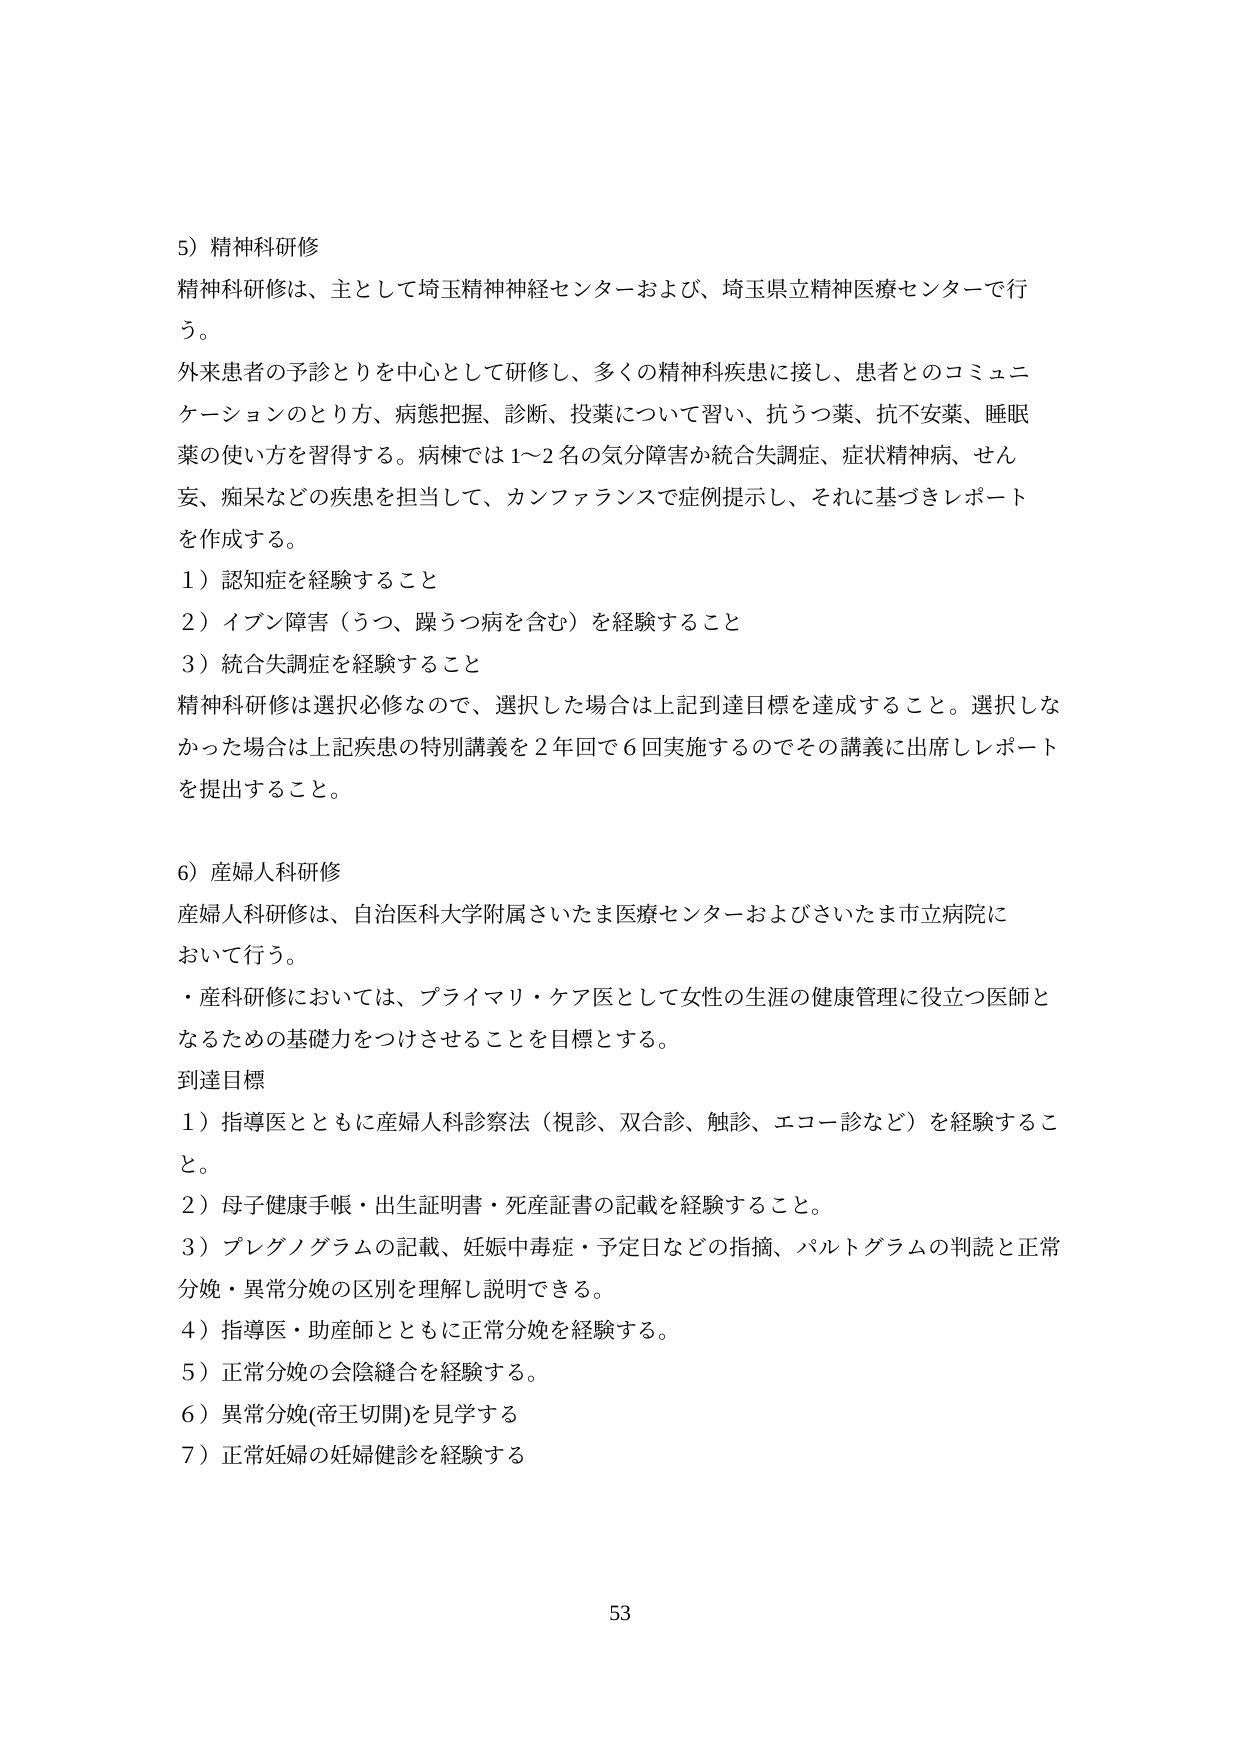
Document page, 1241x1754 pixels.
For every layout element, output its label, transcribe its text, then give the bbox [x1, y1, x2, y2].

text 5）精神科研修 [177, 225, 1063, 267]
text 外来患者の予診とりを中心として研修し、多くの精神科疾患に接し、患者とのコミュニ [177, 350, 1063, 392]
text ４）指導医・助産師とともに正常分娩を経験する。 [177, 1308, 1063, 1350]
text ７）正常妊婦の妊婦健診を経験する [177, 1433, 1063, 1475]
text ・産科研修においては、プライマリ・ケア医として女性の生涯の健康管理に役立つ医師と [177, 975, 1063, 1017]
text う。 [177, 308, 1063, 350]
text 産婦人科研修は、自治医科大学附属さいたま医療センターおよびさいたま市立病院に [177, 892, 1063, 933]
text 到達目標 [177, 1058, 1063, 1100]
text を作成する。 [177, 517, 1063, 558]
text １）指導医とともに産婦人科診察法（視診、双合診、触診、エコー診など）を経験すること。 [177, 1100, 1063, 1183]
text ３）統合失調症を経験すること [177, 642, 1063, 683]
text ５）正常分娩の会陰縫合を経験する。 [177, 1350, 1063, 1392]
text ケーションのとり方、病態把握、診断、投薬について習い、抗うつ薬、抗不安薬、睡眠 [177, 392, 1063, 433]
text ２）イブン障害（うつ、躁うつ病を含む）を経験すること [177, 600, 1063, 642]
text なるための基礎力をつけさせることを目標とする。 [177, 1017, 1063, 1058]
text ３）プレグノグラムの記載、妊娠中毒症・予定日などの指摘、パルトグラムの判読と正常分娩・異常分娩の区別を理解し説明できる。 [177, 1225, 1063, 1308]
text ６）異常分娩(帝王切開)を見学する [177, 1392, 1063, 1433]
text 薬の使い方を習得する。病棟では1～2名の気分障害か統合失調症、症状精神病、せん [177, 433, 1063, 475]
text 6）産婦人科研修 [177, 850, 1063, 892]
text 精神科研修は選択必修なので、選択した場合は上記到達目標を達成すること。選択しなかった場合は上記疾患の特別講義を２年回で６回実施するのでその講義に出席しレポートを提出すること。 [177, 683, 1063, 808]
text おいて行う。 [177, 933, 1063, 975]
text 精神科研修は、主として埼玉精神神経センターおよび、埼玉県立精神医療センターで行 [177, 267, 1063, 308]
text 妄、痴呆などの疾患を担当して、カンファランスで症例提示し、それに基づきレポート [177, 475, 1063, 517]
text １）認知症を経験すること [177, 558, 1063, 600]
text ２）母子健康手帳・出生証明書・死産証書の記載を経験すること。 [177, 1183, 1063, 1225]
